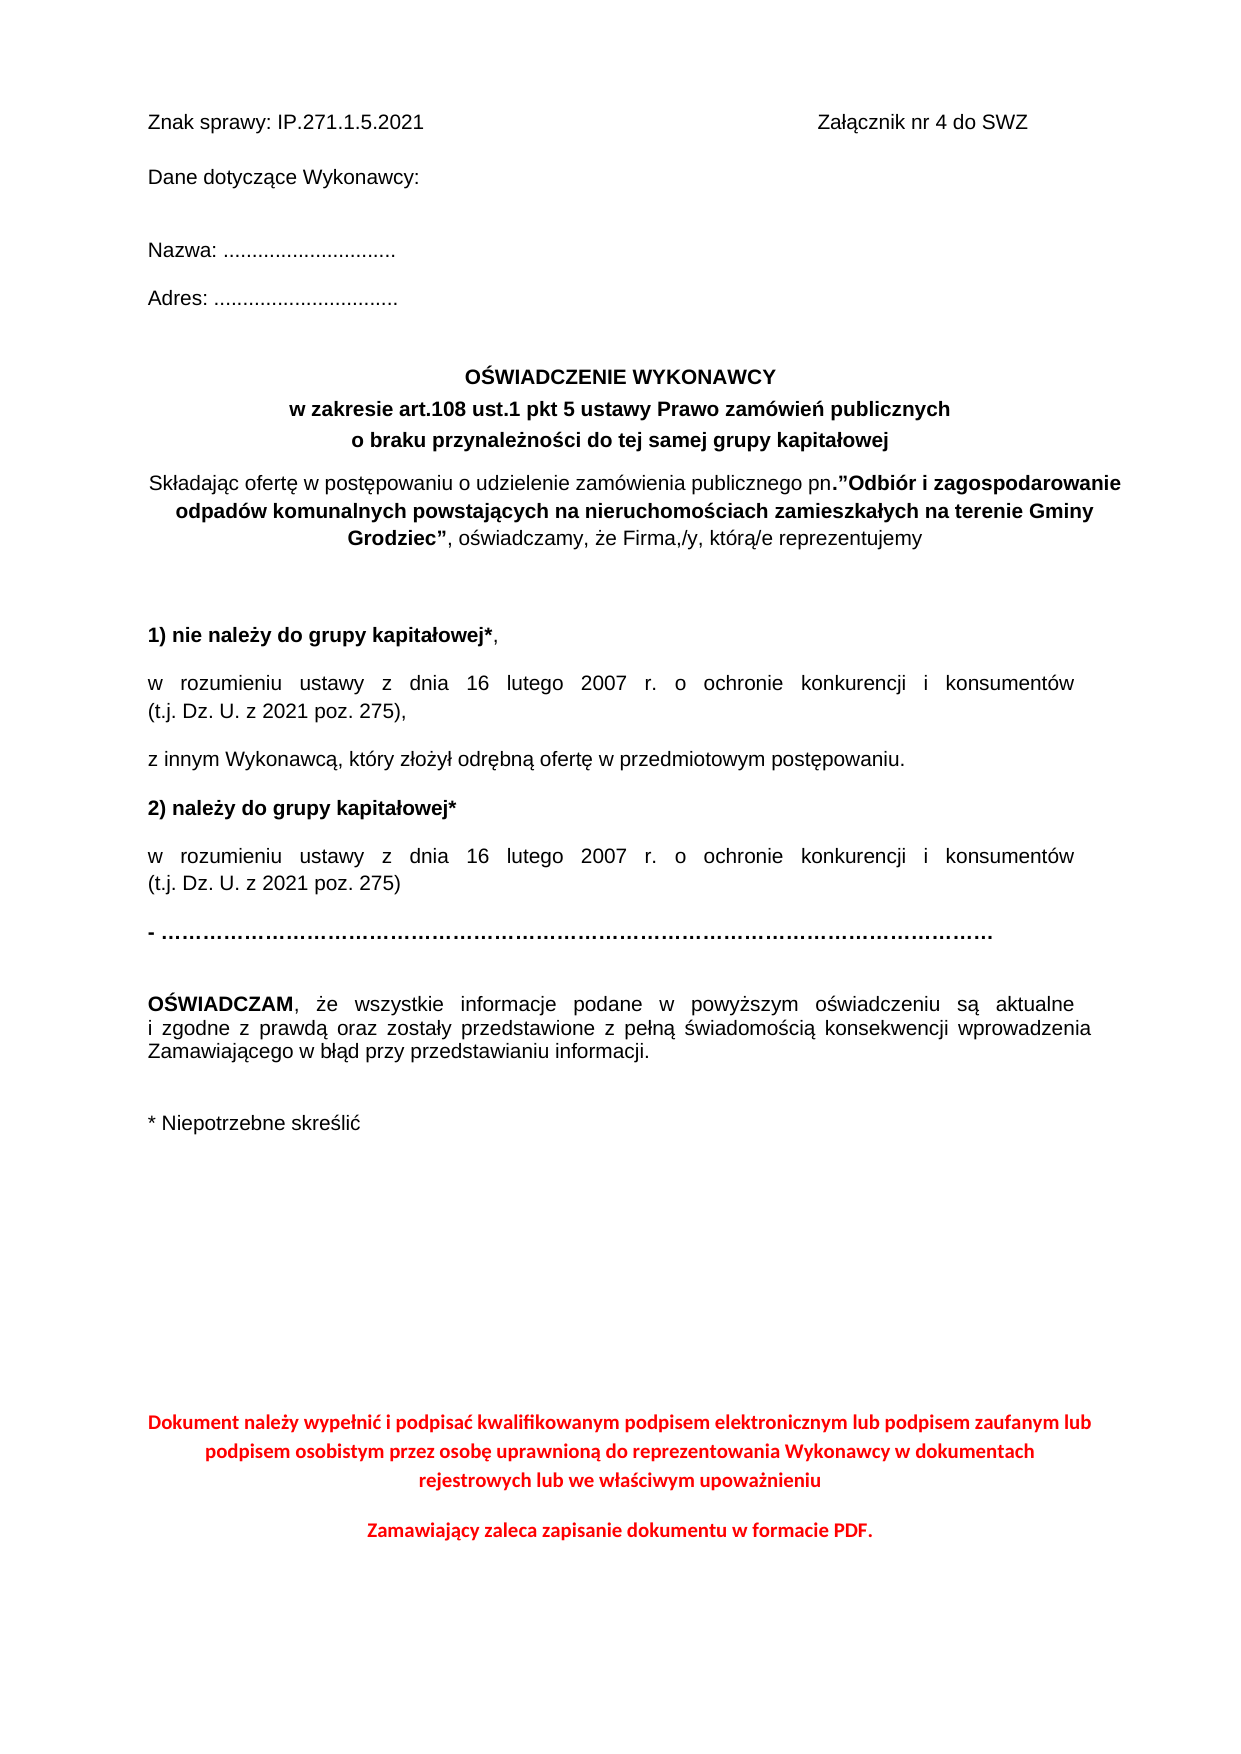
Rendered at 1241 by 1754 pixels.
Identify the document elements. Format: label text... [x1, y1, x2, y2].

title OŚWIADCZENIE WYKONAWCY [148, 365, 1092, 389]
text z innym Wykonawcą, który złożył odrębną ofertę w przedmiotowym postępowaniu. [148, 747, 1092, 771]
text w rozumieniu ustawy z dnia 16 lutego 2007 r. o ochronie konkurencji i konsumentów (t.j. Dz. U. z 2021 poz. 275) [148, 844, 1092, 895]
title w zakresie art.108 ust.1 pkt 5 ustawy Prawo zamówień publicznych [148, 396, 1092, 420]
title o braku przynależności do tej samej grupy kapitałowej [148, 427, 1092, 451]
text * Niepotrzebne skreślić [148, 1111, 1092, 1135]
text Składając ofertę w postępowaniu o udzielenie zamówienia publicznego pn.”Odbiór i zagospodarowanie odpadów komunalnych powstających na nieruchomościach zamieszkałych na terenie Gminy Grodziec”, oświadczamy, że Firma,/y, którą/e reprezentujemy [148, 471, 1122, 550]
text Nazwa: .............................. [148, 237, 1057, 261]
text 2) należy do grupy kapitałowej* [148, 795, 1092, 819]
text Zamawiający zaleca zapisanie dokumentu w formacie PDF. [148, 1517, 1092, 1543]
text - ………………………………………………………………………………………………………… [148, 919, 1092, 943]
text Adres: ................................ [148, 286, 1057, 310]
text 1) nie należy do grupy kapitałowej*, [148, 623, 1092, 647]
list OŚWIADCZAM, że wszystkie informacje podane w powyższym oświadczeniu są aktualne i zgodne z prawdą oraz zostały przedstawione z pełną świadomością konsekwencji wprowadzenia Zamawiającego w błąd przy przedstawianiu informacji. [148, 991, 1092, 1063]
text Dane dotyczące Wykonawcy: [148, 165, 1092, 189]
title Znak sprawy: IP.271.1.5.2021 Załącznik nr 4 do SWZ [148, 110, 1092, 134]
text w rozumieniu ustawy z dnia 16 lutego 2007 r. o ochronie konkurencji i konsumentów (t.j. Dz. U. z 2021 poz. 275), [148, 671, 1092, 723]
text Dokument należy wypełnić i podpisać kwalifikowanym podpisem elektronicznym lub podpisem zaufanym lub podpisem osobistym przez osobę uprawnioną do reprezentowania Wykonawcy w dokumentach rejestrowych lub we właściwym upoważnieniu [148, 1409, 1092, 1493]
